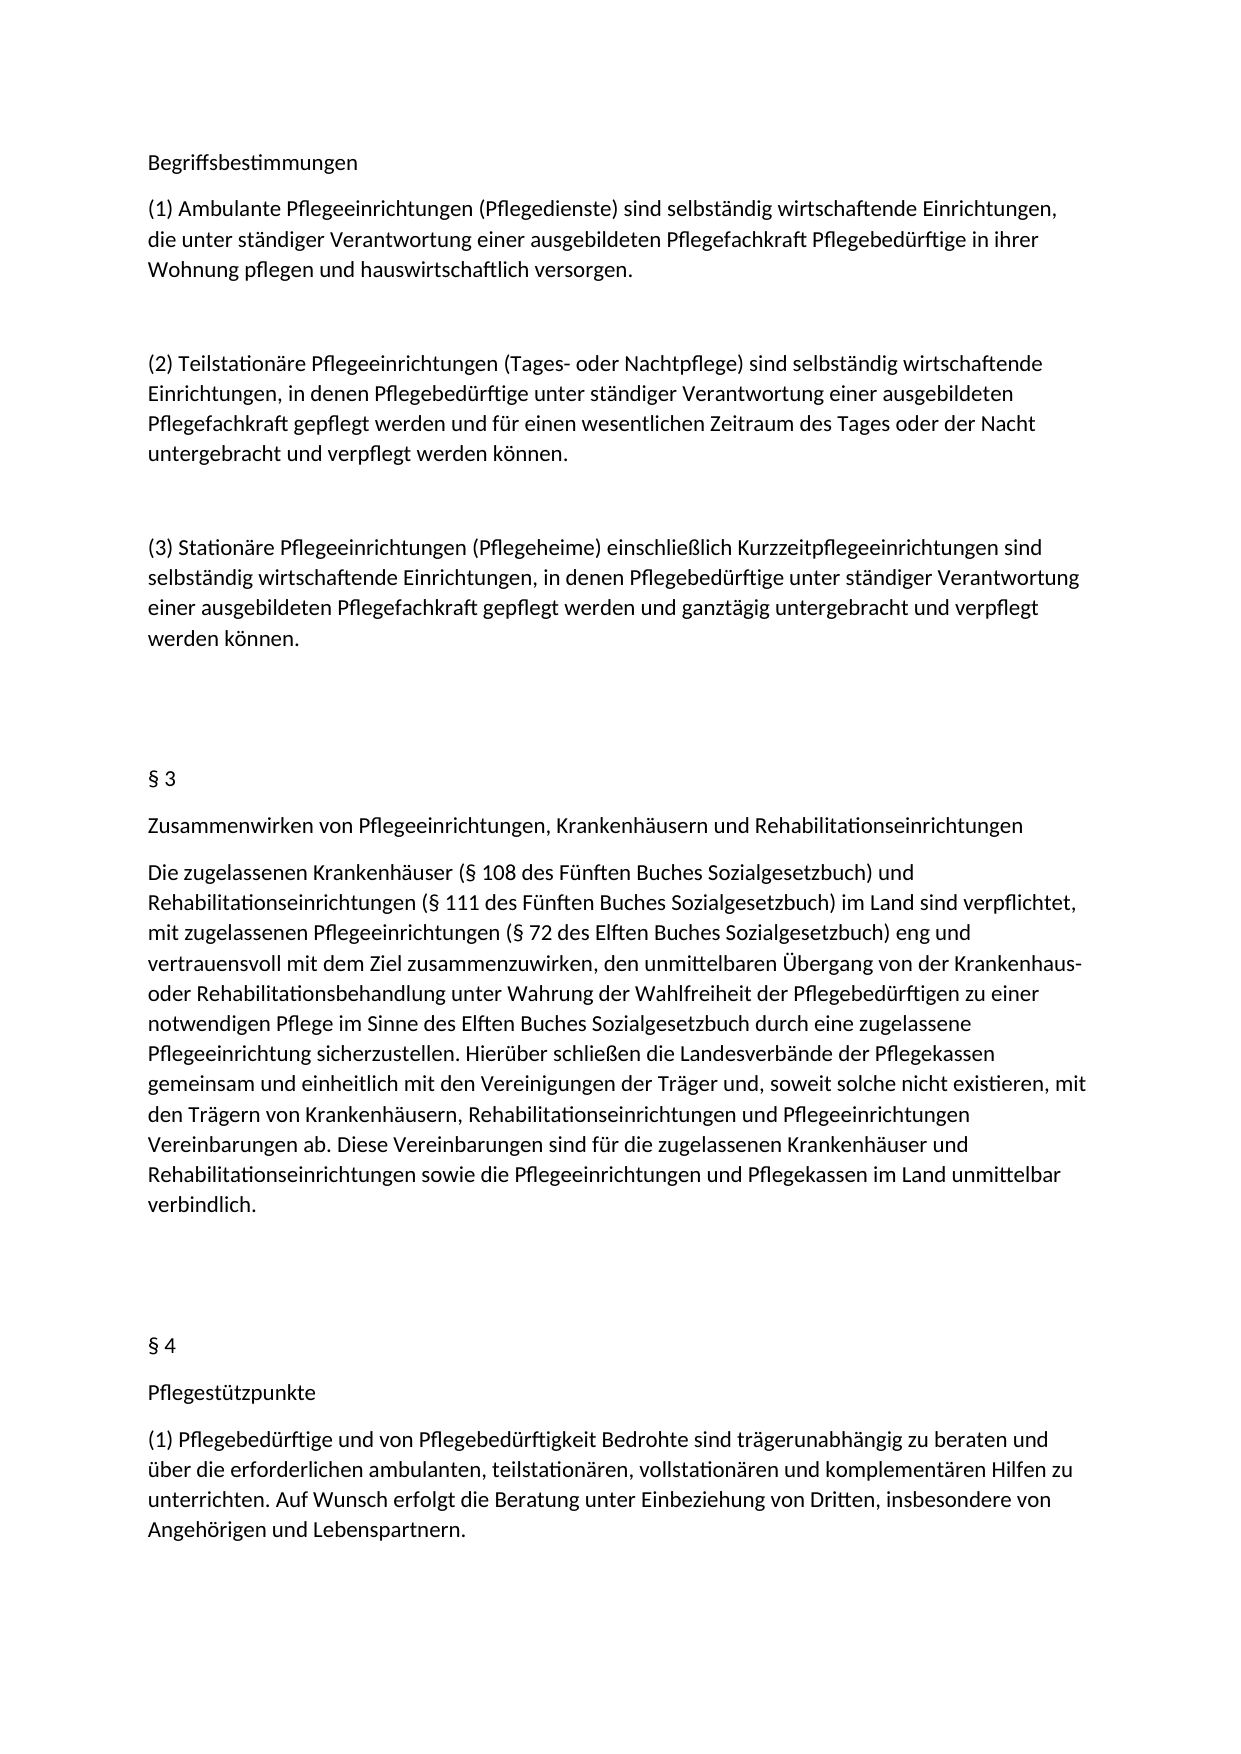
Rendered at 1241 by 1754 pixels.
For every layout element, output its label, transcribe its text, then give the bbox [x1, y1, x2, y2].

text (1) Pflegebedürftige und von Pflegebedürftigkeit Bedrohte sind trägerunabhängig zu beraten und über die erforderlichen ambulanten, teilstationären, vollstationären und komplementären Hilfen zu unterrichten. Auf Wunsch erfolgt die Beratung unter Einbeziehung von Dritten, insbesondere von Angehörigen und Lebenspartnern. [148, 1425, 1093, 1543]
text (1) Ambulante Pflegeeinrichtungen (Pflegedienste) sind selbständig wirtschaftende Einrichtungen, die unter ständiger Verantwortung einer ausgebildeten Pflegefachkraft Pflegebedürftige in ihrer Wohnung pflegen und hauswirtschaftlich versorgen. [148, 194, 1093, 283]
text § 4 [148, 1331, 1093, 1359]
text Begriffsbestimmungen [148, 148, 1093, 176]
text Pflegestützpunkte [148, 1378, 1093, 1406]
text Zusammenwirken von Pflegeeinrichtungen, Krankenhäusern und Rehabilitationseinrichtungen [148, 811, 1093, 839]
text (2) Teilstationäre Pflegeeinrichtungen (Tages- oder Nachtpflege) sind selbständig wirtschaftende Einrichtungen, in denen Pflegebedürftige unter ständiger Verantwortung einer ausgebildeten Pflegefachkraft gepflegt werden und für einen wesentlichen Zeitraum des Tages oder der Nacht untergebracht und verpflegt werden können. [148, 349, 1093, 467]
text § 3 [148, 764, 1093, 792]
text Die zugelassenen Krankenhäuser (§ 108 des Fünften Buches Sozialgesetzbuch) und Rehabilitationseinrichtungen (§ 111 des Fünften Buches Sozialgesetzbuch) im Land sind verpflichtet, mit zugelassenen Pflegeeinrichtungen (§ 72 des Elften Buches Sozialgesetzbuch) eng und vertrauensvoll mit dem Ziel zusammenzuwirken, den unmittelbaren Übergang von der Krankenhaus- oder Rehabilitationsbehandlung unter Wahrung der Wahlfreiheit der Pflegebedürftigen zu einer notwendigen Pflege im Sinne des Elften Buches Sozialgesetzbuch durch eine zugelassene Pflegeeinrichtung sicherzustellen. Hierüber schließen die Landesverbände der Pflegekassen gemeinsam und einheitlich mit den Vereinigungen der Träger und, soweit solche nicht existieren, mit den Trägern von Krankenhäusern, Rehabilitationseinrichtungen und Pflegeeinrichtungen Vereinbarungen ab. Diese Vereinbarungen sind für die zugelassenen Krankenhäuser und Rehabilitationseinrichtungen sowie die Pflegeeinrichtungen und Pflegekassen im Land unmittelbar verbindlich. [148, 858, 1093, 1218]
text (3) Stationäre Pflegeeinrichtungen (Pflegeheime) einschließlich Kurzzeitpflegeeinrichtungen sind selbständig wirtschaftende Einrichtungen, in denen Pflegebedürftige unter ständiger Verantwortung einer ausgebildeten Pflegefachkraft gepflegt werden und ganztägig untergebracht und verpflegt werden können. [148, 533, 1093, 652]
